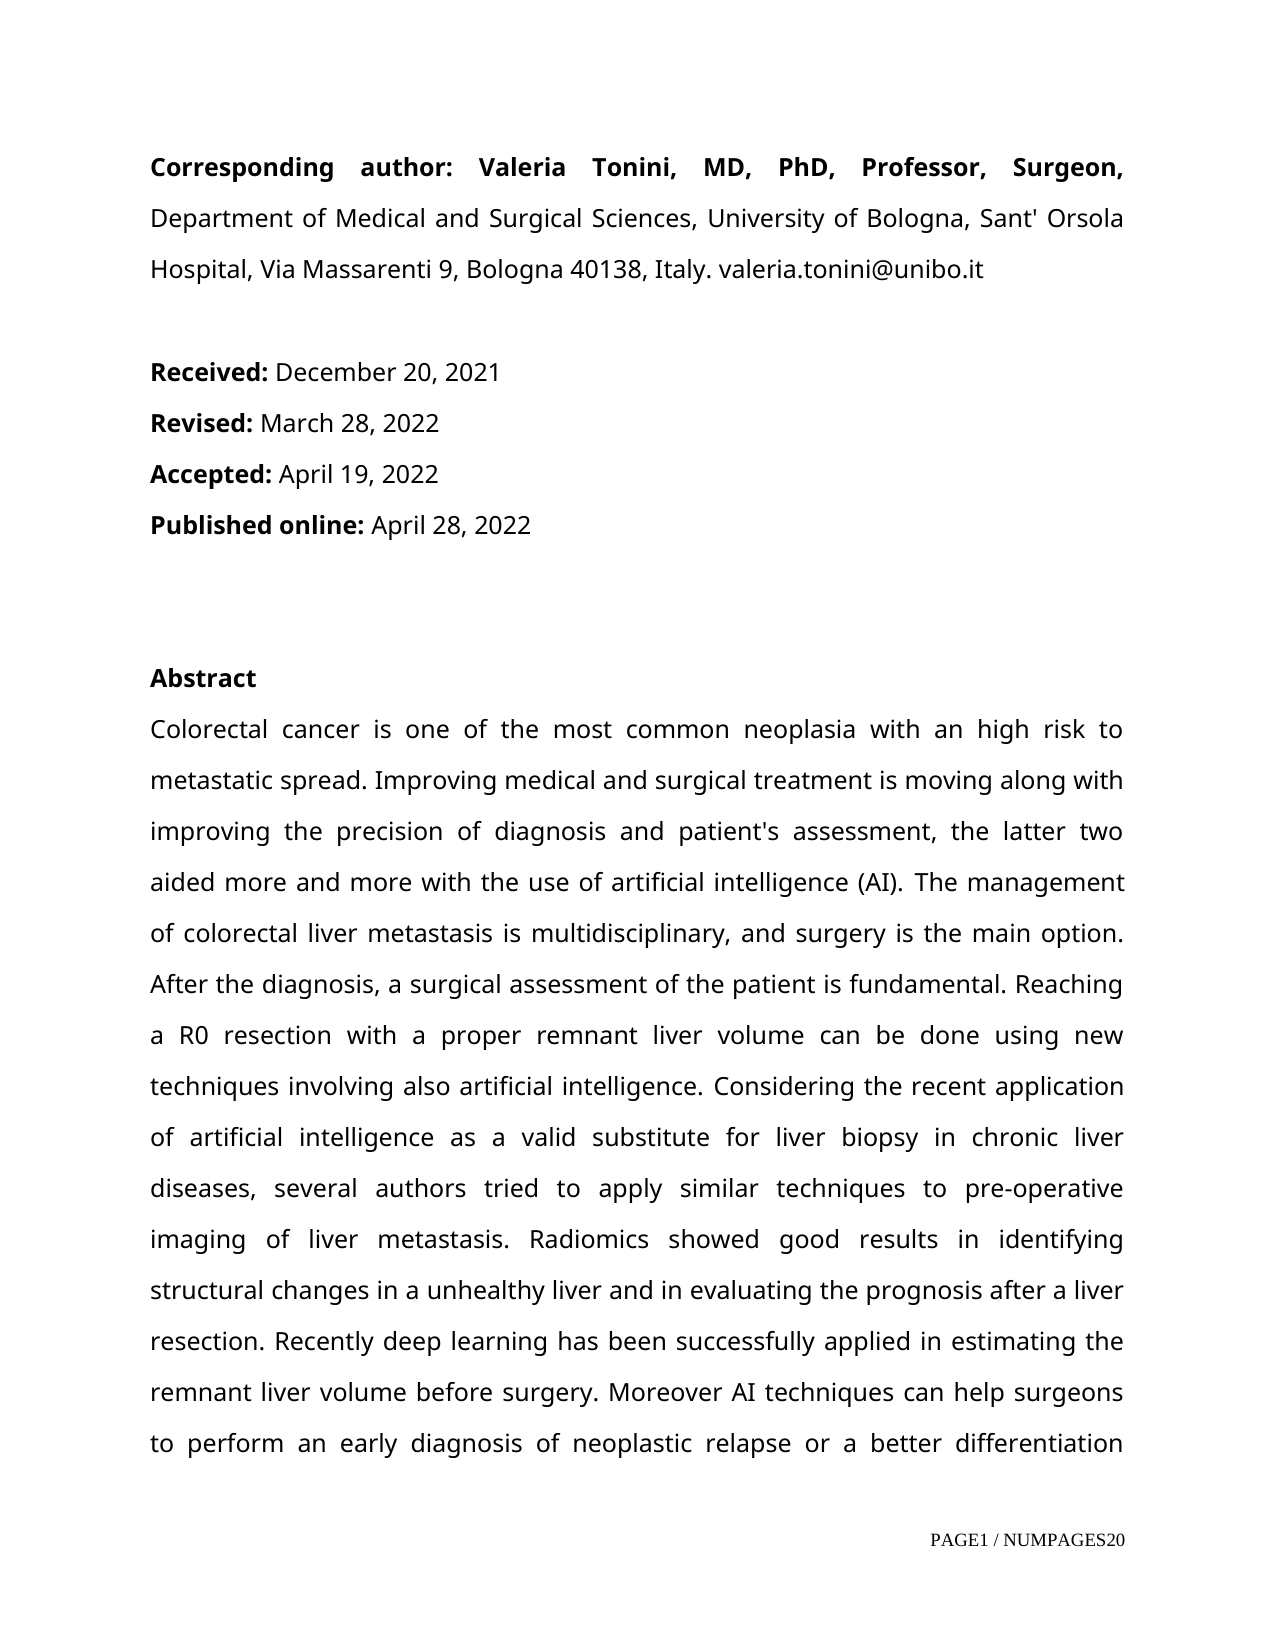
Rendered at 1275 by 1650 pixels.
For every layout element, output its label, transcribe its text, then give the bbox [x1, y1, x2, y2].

text Published online: April 28, 2022 [150, 507, 1125, 541]
text Accepted: April 19, 2022 [150, 456, 1125, 490]
text Corresponding author: Valeria Tonini, MD, PhD, Professor, Surgeon, Department of Medical and Surgical Sciences, University of Bologna, Sant' Orsola Hospital, Via Massarenti 9, Bologna 40138, Italy. valeria.tonini@unibo.it [150, 150, 1125, 286]
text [150, 711, 1125, 1460]
text Abstract [150, 660, 1125, 694]
text Revised: March 28, 2022 [150, 405, 1125, 439]
text Received: December 20, 2021 [150, 354, 1125, 388]
